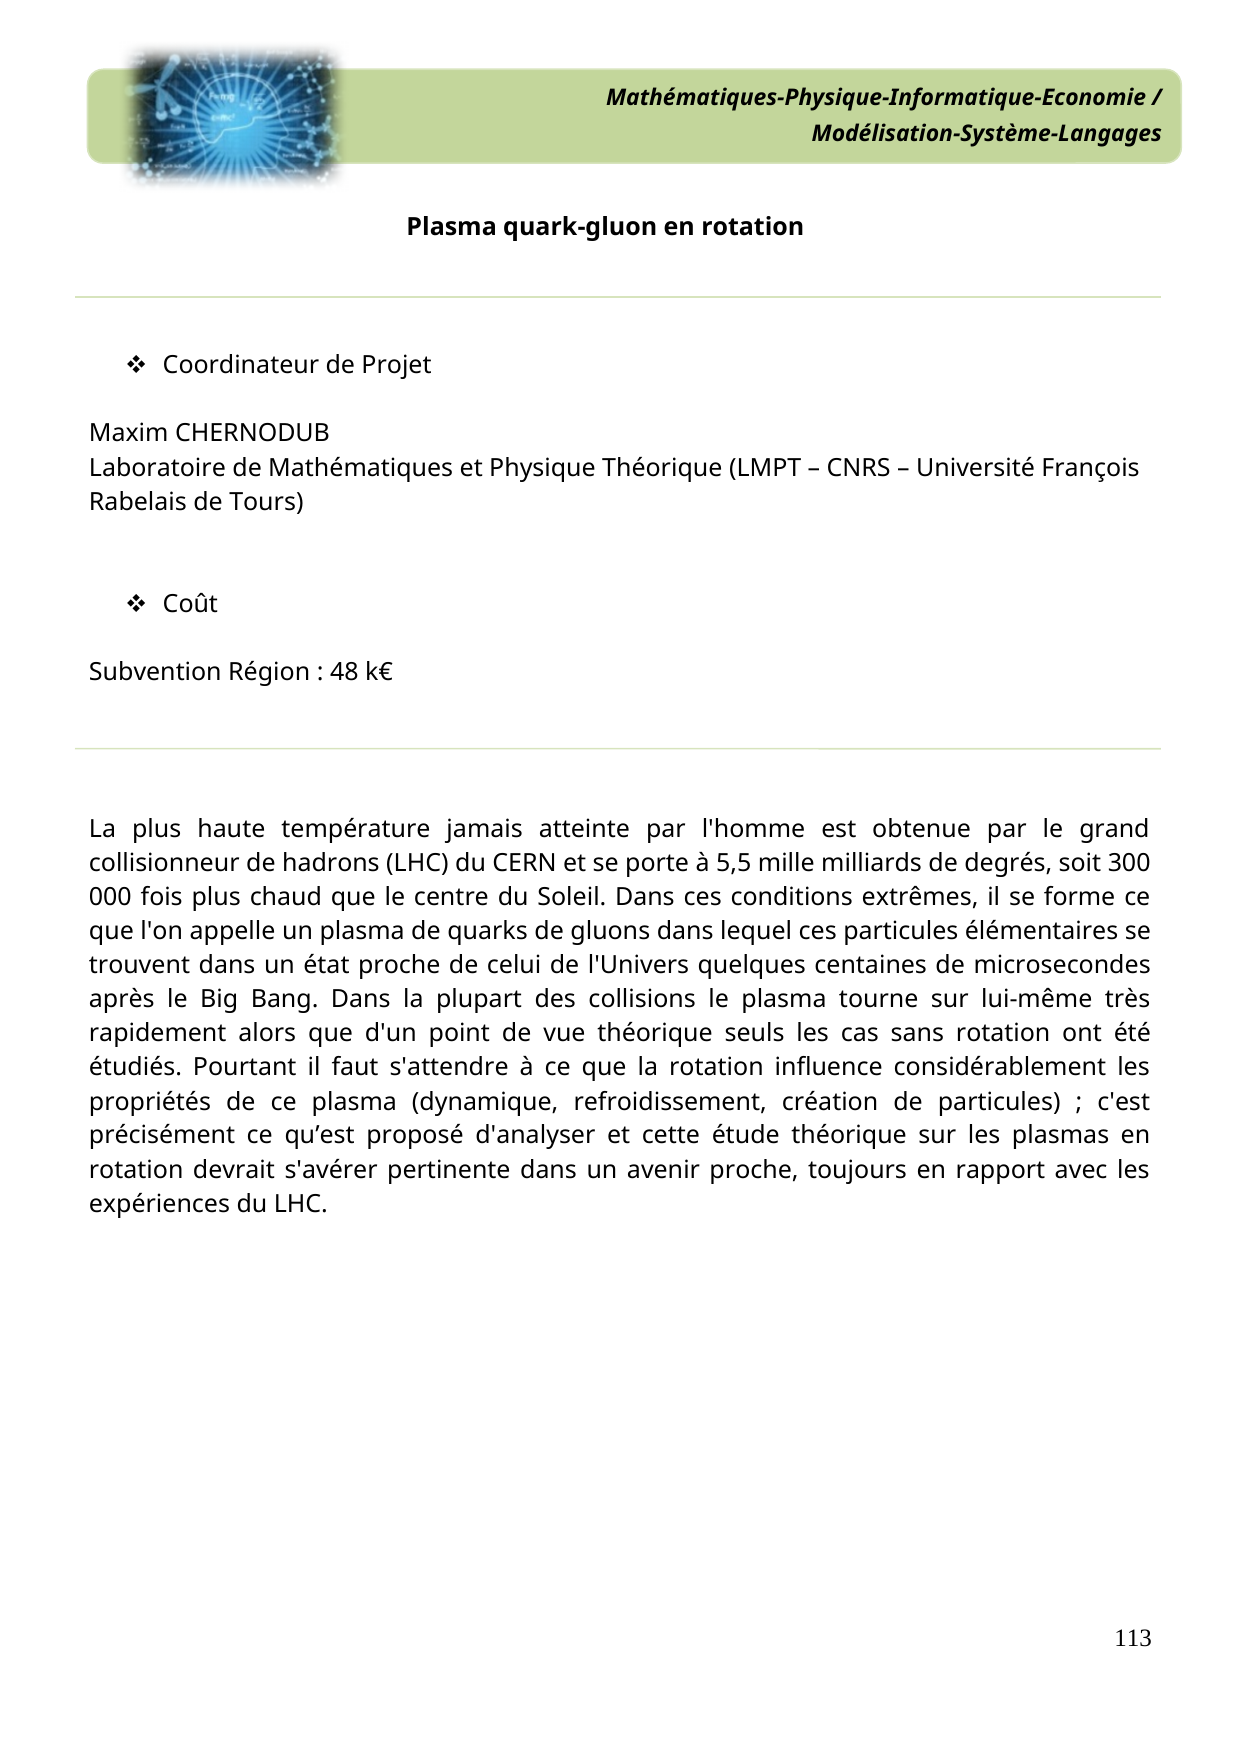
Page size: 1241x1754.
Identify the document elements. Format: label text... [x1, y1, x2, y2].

text Plasma quark-gluon en rotation [59, 209, 1152, 243]
text La plus haute température jamais atteinte par l'homme est obtenue par le grand collisionneur de hadrons (LHC) du CERN et se porte à 5,5 mille milliards de degrés, soit 300 000 fois plus chaud que le centre du Soleil. Dans ces conditions extrêmes, il se forme ce que l'on appelle un plasma de quarks de gluons dans lequel ces particules élémentaires se trouvent dans un état proche de celui de l'Univers quelques centaines de microsecondes après le Big Bang. Dans la plupart des collisions le plasma tourne sur lui-même très rapidement alors que d'un point de vue théorique seuls les cas sans rotation ont été étudiés. Pourtant il faut s'attendre à ce que la rotation influence considérablement les propriétés de ce plasma (dynamique, refroidissement, création de particules) ; c'est précisément ce qu’est proposé d'analyser et cette étude théorique sur les plasmas en rotation devrait s'avérer pertinente dans un avenir proche, toujours en rapport avec les expériences du LHC. [89, 811, 1152, 1219]
list Laboratoire de Mathématiques et Physique Théorique (LMPT – CNRS – Université François Rabelais de Tours) [89, 449, 1152, 517]
list Coût [125, 585, 1152, 619]
picture [147, 69, 321, 164]
list Coordinateur de Projet [125, 347, 1152, 381]
list Subvention Région : 48 k€ [89, 653, 1152, 688]
list Maxim CHERNODUB [89, 415, 1152, 449]
